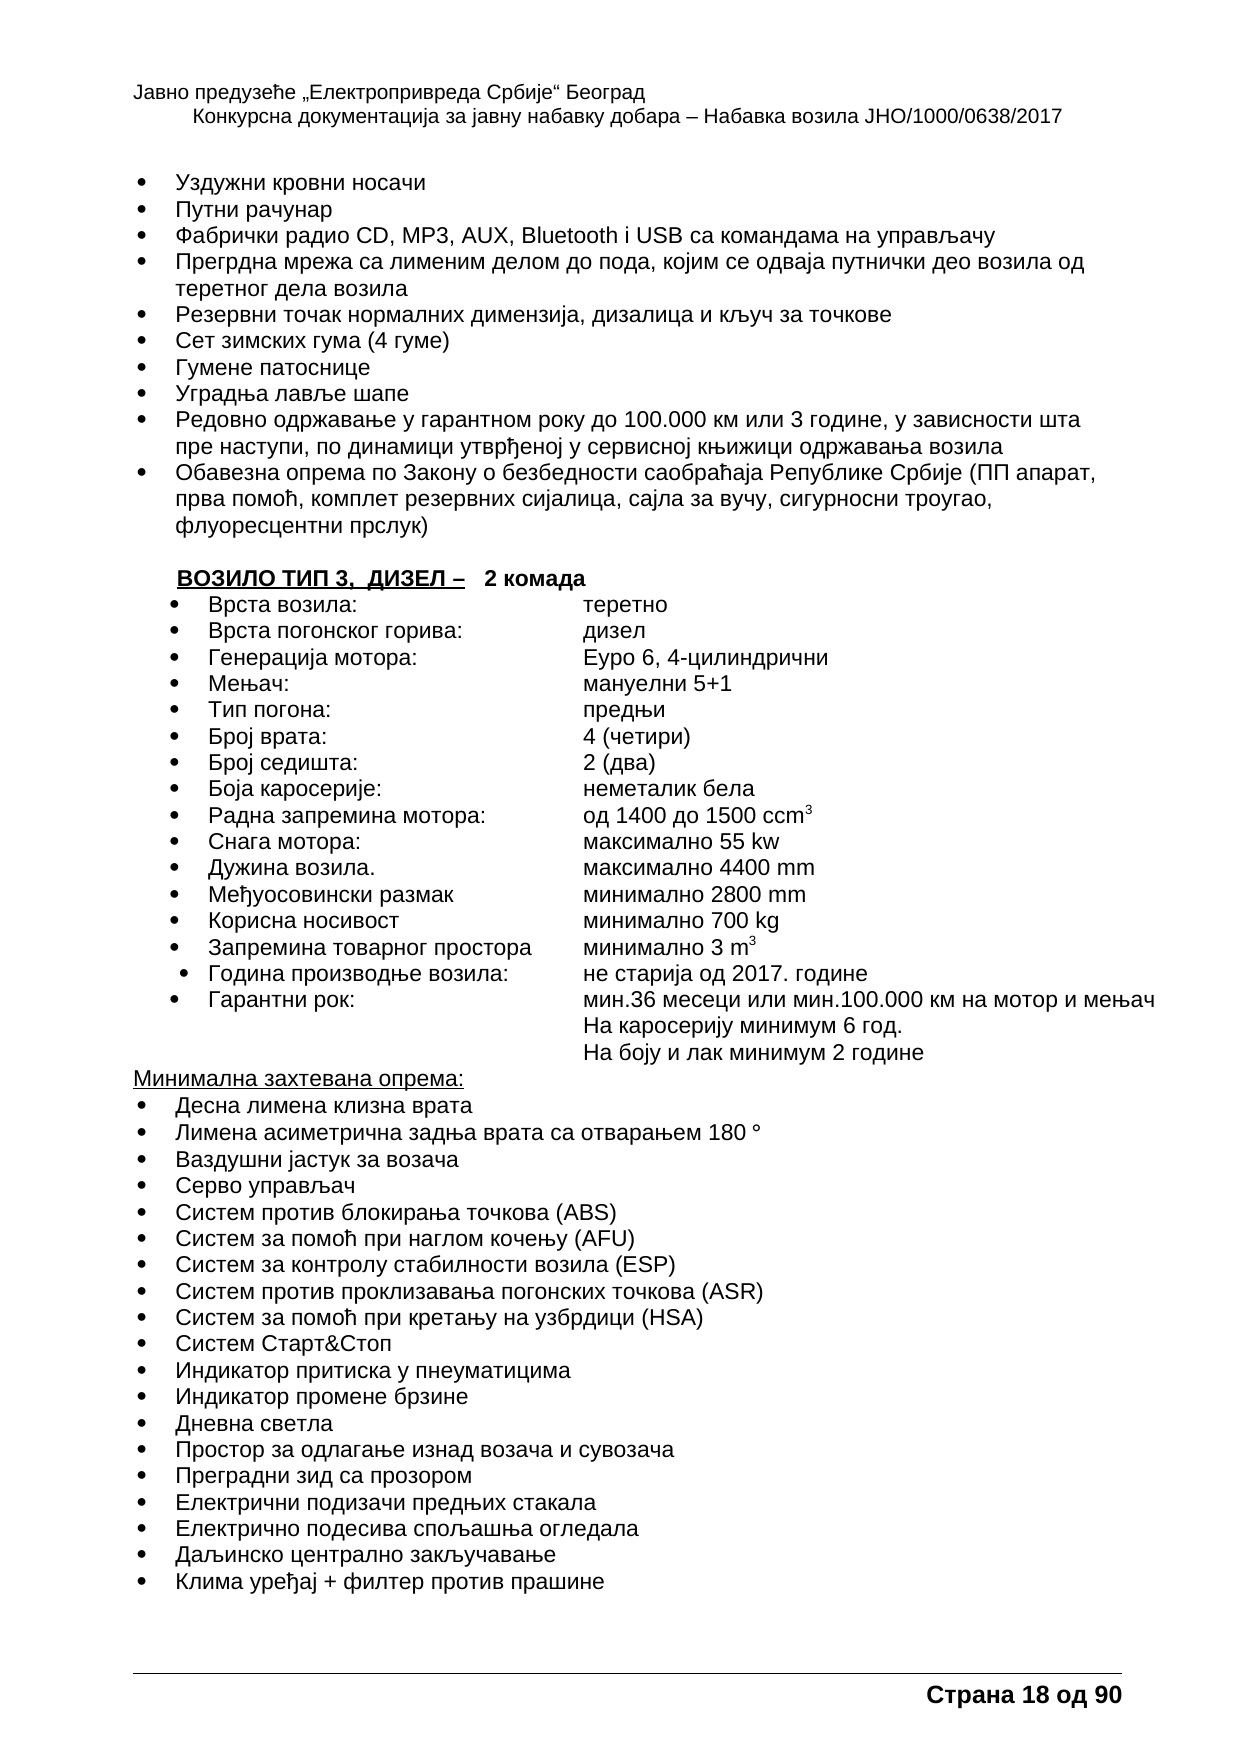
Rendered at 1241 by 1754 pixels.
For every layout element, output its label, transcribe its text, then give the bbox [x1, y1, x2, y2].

list Међуосовински размак минимално 2800 mm [170, 881, 1122, 907]
list Даљинско централно закључавање [138, 1541, 1122, 1568]
list Обавезна опрема по Закону о безбедности саобраћаја Републике Србије (ПП апарат, прва помоћ, комплет резервних сијалица, сајла за вучу, сигурносни троугао, флуоресцентни прслук) [138, 459, 1122, 538]
list Ваздушни јастук за возача [138, 1146, 1122, 1172]
list Уградња лавље шапе [138, 380, 1122, 406]
list Индикатор промене брзине [138, 1383, 1122, 1409]
list Прегрдна мрежа са лименим делом до пода, којим се одваја путнички део возила од теретног дела возила [138, 248, 1122, 301]
list Уздужни кровни носачи [138, 169, 1122, 196]
list Сет зимских гума (4 гуме) [138, 327, 1122, 354]
list Година производње возила: не старија од 2017. године [180, 960, 1122, 986]
list Боја каросерије: неметалик бела [170, 775, 1122, 802]
list Серво управљач [138, 1172, 1122, 1199]
list Електрично подесива спољашња огледала [138, 1515, 1122, 1541]
list Путни рачунар [138, 196, 1122, 222]
list Снага мотора: максимално 55 kw [170, 828, 1122, 854]
list Електрични подизачи предњих стакала [138, 1488, 1122, 1515]
text На каросерију минимум 6 год. [508, 1012, 1109, 1039]
list Корисна носивост минимално 700 kg [170, 907, 1122, 933]
text На боју и лак минимум 2 године [508, 1039, 1109, 1065]
list Простор за одлагање изнад возача и сувозача [138, 1436, 1122, 1462]
list Резервни точак нормалних димензија, дизалица и кључ за точкове [138, 301, 1122, 327]
list Запремина товарног простора минимално 3 m3 [170, 933, 1122, 960]
list Број седишта: 2 (два) [170, 749, 1122, 775]
list Радна запремина мотора: од 1400 до 1500 ccm3 [170, 802, 1122, 828]
list Систем за контролу стабилности возила (ESP) [138, 1251, 1122, 1278]
list Мењач: мануелни 5+1 [170, 670, 1122, 696]
list Генерација мотора: Еуро 6, 4-цилиндрични [170, 643, 1122, 670]
list Гарантни рок: мин.36 месеци или мин.100.000 км на мотор и мењач [170, 986, 1181, 1012]
list Систем против блокирања точкова (ABS) [138, 1199, 1122, 1225]
text Минимална захтевана опрема: [133, 1065, 1122, 1092]
list Систем Старт&Стоп [138, 1330, 1122, 1357]
list Систем за помоћ при кретању на узбрдици (HSA) [138, 1304, 1122, 1330]
text ВОЗИЛО ТИП 3, ДИЗЕЛ – 2 комада [177, 564, 1122, 591]
list Преградни зид са прозором [138, 1462, 1122, 1488]
list Систем за помоћ при наглом кочењу (AFU) [138, 1225, 1122, 1251]
list Редовно одржавање у гарантном року до 100.000 км или 3 године, у зависности шта пре наступи, по динамици утврђеној у сервисној књижици одржавања возила [138, 406, 1122, 459]
list Клима уређај + филтер против прашине [138, 1568, 1122, 1594]
list Број врата: 4 (четири) [170, 723, 1122, 749]
list Врста возила: теретно [170, 591, 1122, 617]
list Дневна светла [138, 1409, 1122, 1436]
list Гумене патоснице [138, 354, 1122, 380]
list Фабрички радио CD, MP3, AUX, Bluetooth i USB са командама на управљачу [138, 222, 1122, 248]
list Врста погонског горива: дизел [170, 617, 1122, 643]
list Тип погона: предњи [170, 696, 1122, 723]
list Лимена асиметрична задња врата са отварањем 180 ° [138, 1118, 1122, 1146]
list Индикатор притиска у пнеуматицима [138, 1357, 1122, 1383]
list Систем против проклизавања погонских точкова (ASR) [138, 1278, 1122, 1304]
list Десна лимена клизна врата [138, 1092, 1122, 1118]
list Дужина возила. максимално 4400 mm [170, 854, 1122, 881]
